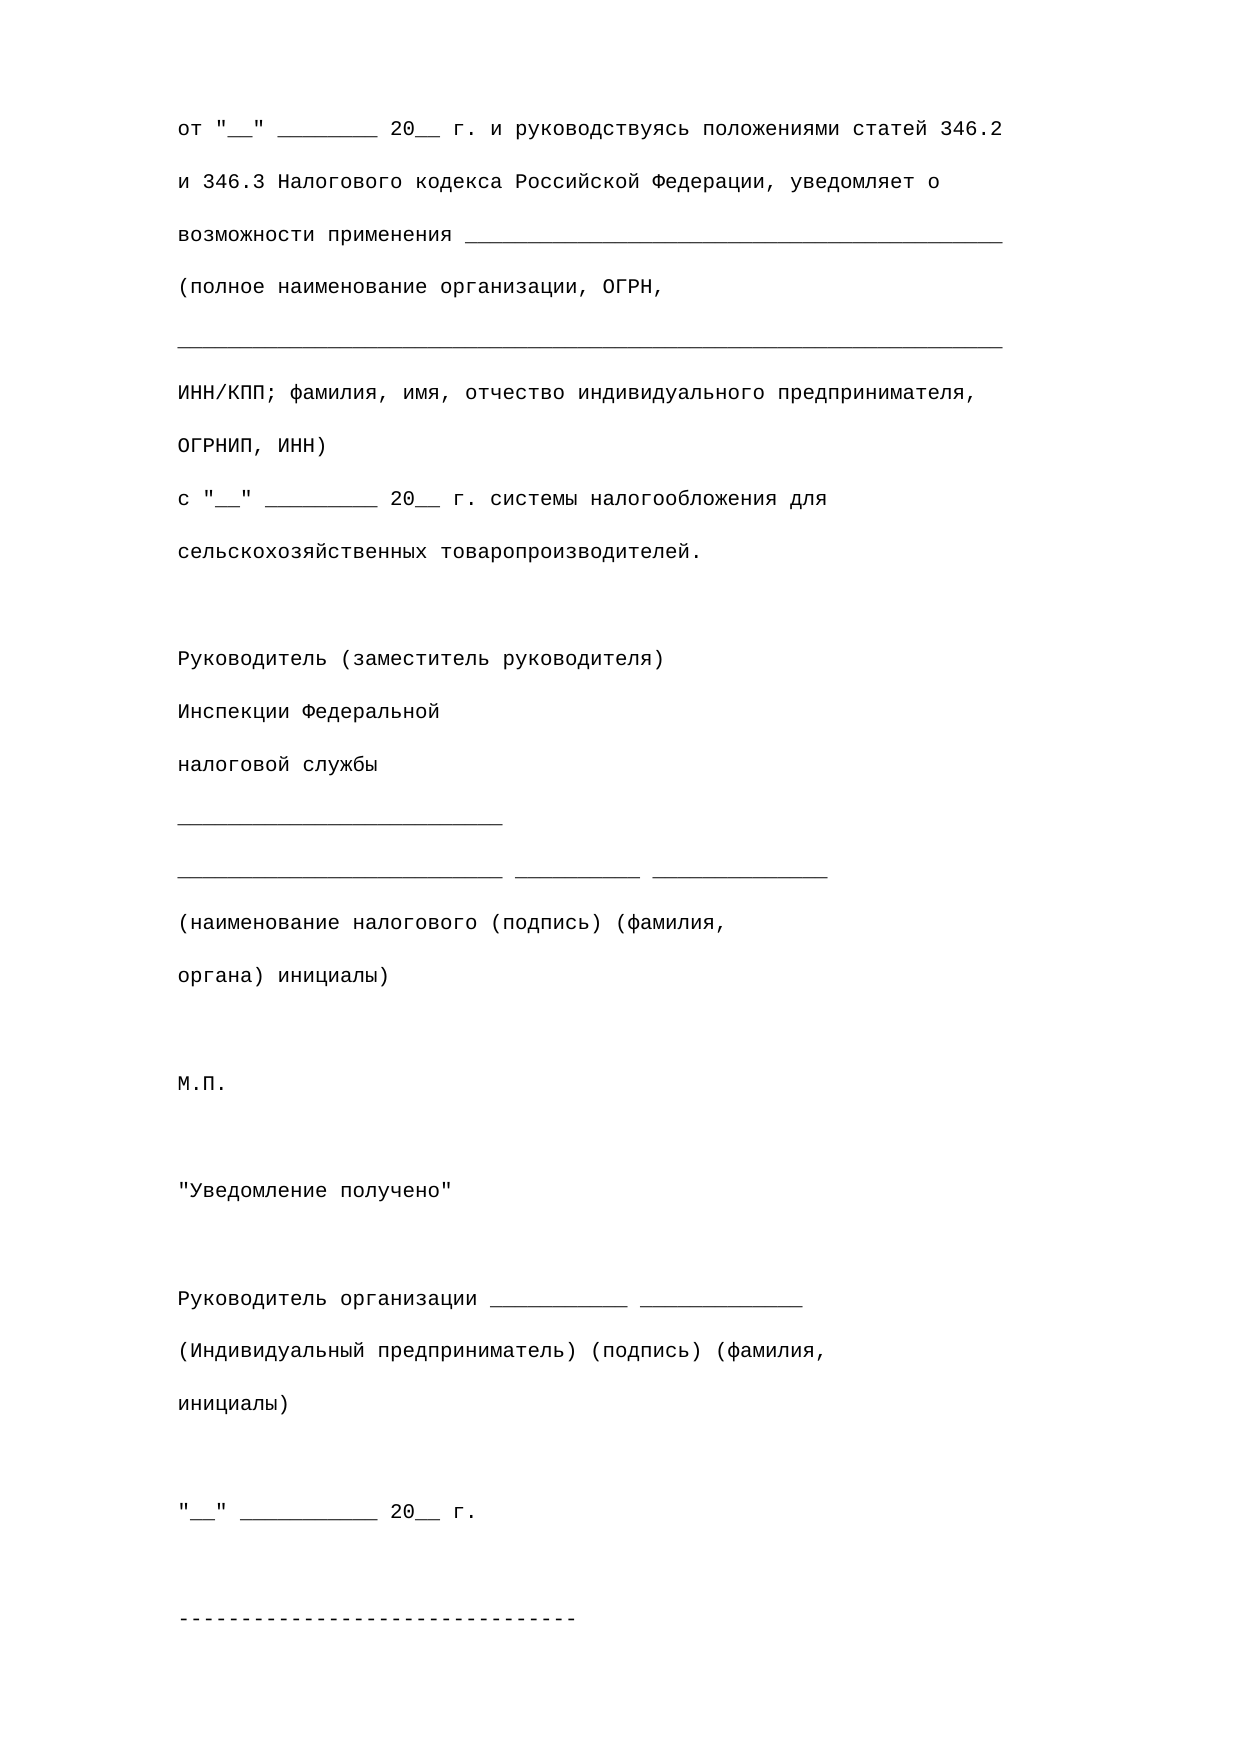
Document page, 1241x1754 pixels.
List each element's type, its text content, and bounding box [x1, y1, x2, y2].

text и 346.3 Налогового кодекса Российской Федерации, уведомляет о [177, 171, 1152, 194]
text (наименование налогового (подпись) (фамилия, [177, 912, 1152, 936]
text __________________________ __________ ______________ [177, 859, 1152, 883]
text (Индивидуальный предприниматель) (подпись) (фамилия, [177, 1340, 1152, 1364]
text __________________________ [177, 807, 1152, 830]
text от "__" ________ 20__ г. и руководствуясь положениями статей 346.2 [177, 118, 1152, 142]
text сельскохозяйственных товаропроизводителей. [177, 541, 1152, 564]
text (полное наименование организации, ОГРН, [177, 277, 1152, 300]
text М.П. [177, 1072, 1152, 1096]
text Руководитель организации ___________ _____________ [177, 1287, 1152, 1311]
text __________________________________________________________________ [177, 329, 1152, 353]
text ИНН/КПП; фамилия, имя, отчество индивидуального предпринимателя, [177, 382, 1152, 406]
text Инспекции Федеральной [177, 701, 1152, 724]
text налоговой службы [177, 754, 1152, 777]
text -------------------------------- [177, 1608, 1152, 1632]
text органа) инициалы) [177, 965, 1152, 989]
text инициалы) [177, 1393, 1152, 1417]
text ОГРНИП, ИНН) [177, 435, 1152, 459]
text "Уведомление получено" [177, 1180, 1152, 1204]
text возможности применения ___________________________________________ [177, 224, 1152, 247]
text Руководитель (заместитель руководителя) [177, 648, 1152, 672]
text с "__" _________ 20__ г. системы налогообложения для [177, 488, 1152, 511]
text "__" ___________ 20__ г. [177, 1501, 1152, 1524]
